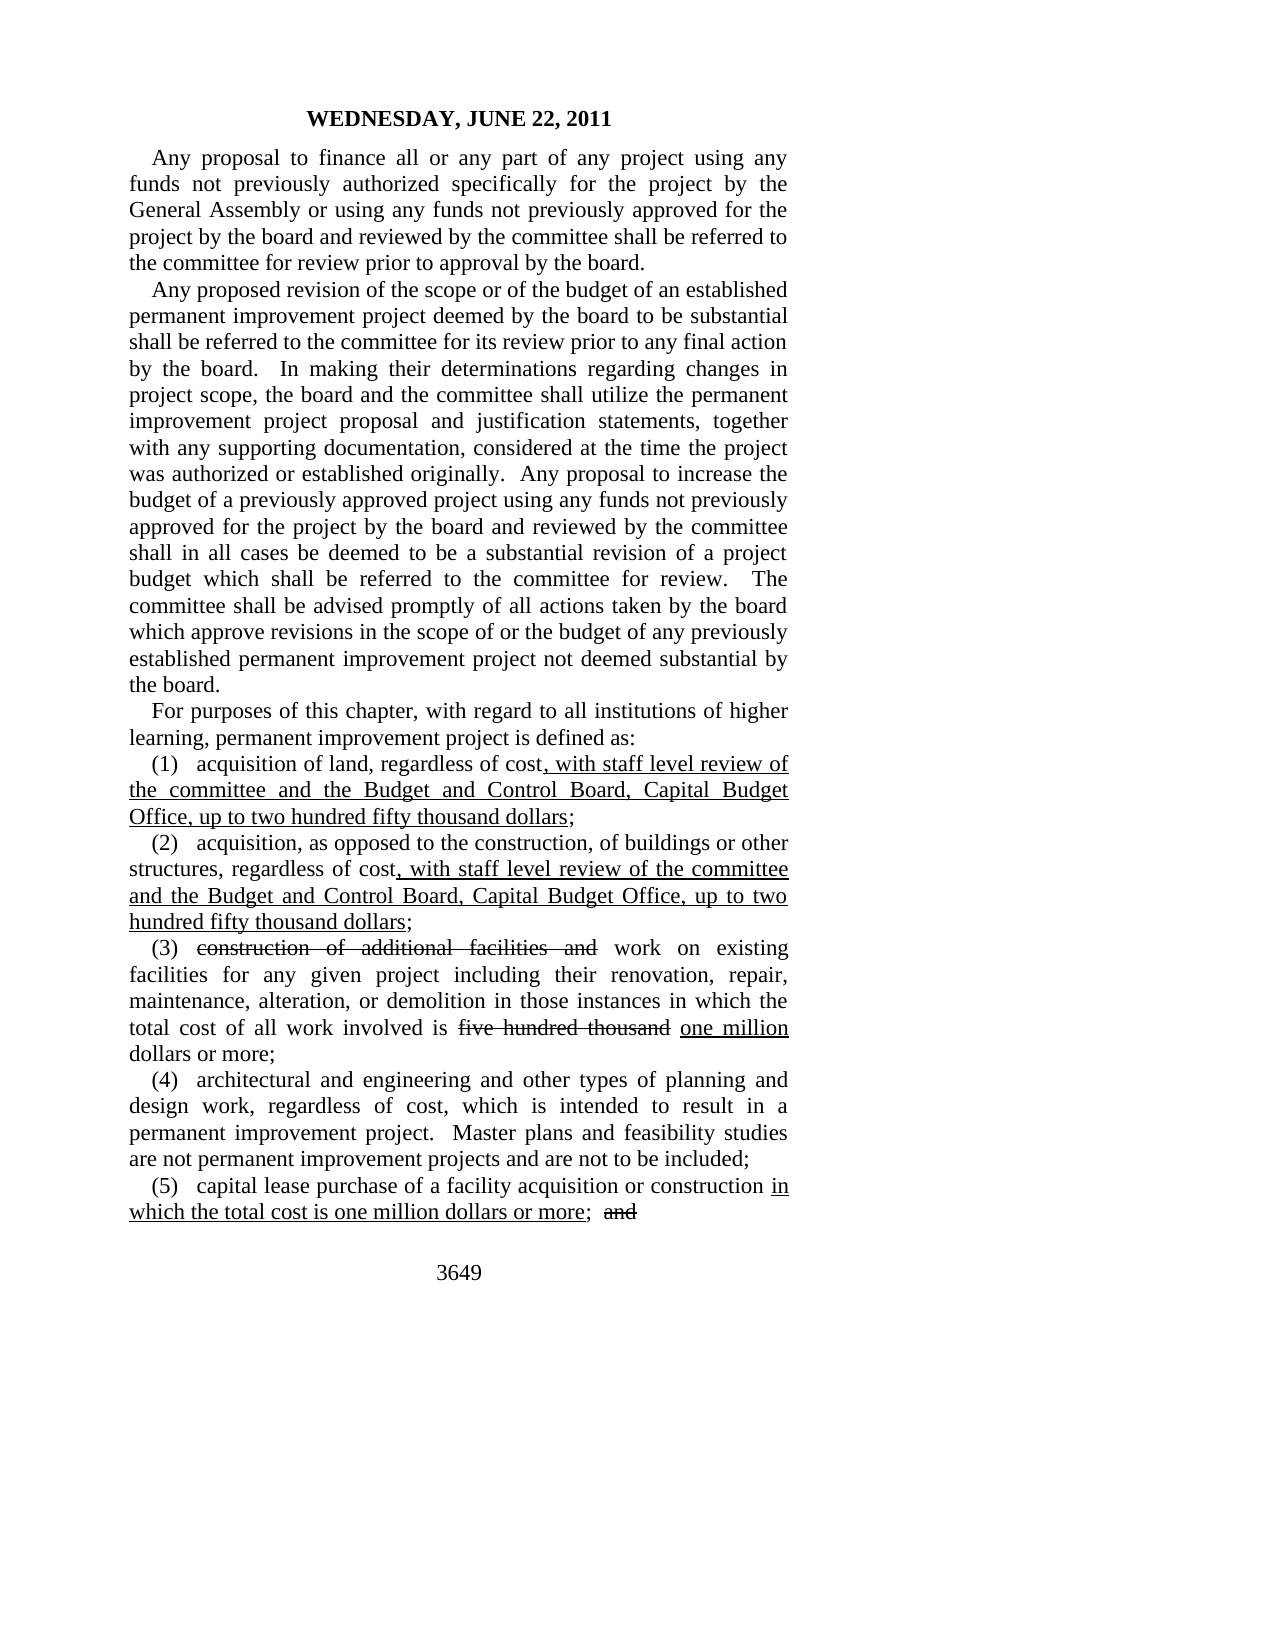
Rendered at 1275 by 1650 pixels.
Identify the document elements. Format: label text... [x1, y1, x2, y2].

text (3) construction of additional facilities and work on existing facilities for any given project including their renovation, repair, maintenance, alteration, or demolition in those instances in which the total cost of all work involved is five hundred thousand one million dollars or more; [129, 934, 789, 1066]
text (2) acquisition, as opposed to the construction, of buildings or other structures, regardless of cost, with staff level review of the committee and the Budget and Control Board, Capital Budget Office, up to two hundred fifty thousand dollars; [129, 829, 789, 934]
text (1) acquisition of land, regardless of cost, with staff level review of the committee and the Budget and Control Board, Capital Budget Office, up to two hundred fifty thousand dollars; [129, 800, 789, 829]
text Any proposal to finance all or any part of any project using any funds not previously authorized specifically for the project by the General Assembly or using any funds not previously approved for the project by the board and reviewed by the committee shall be referred to the committee for review prior to approval by the board. [129, 144, 789, 276]
text (1) acquisition of land, regardless of cost, with staff level review of the committee and the Budget and Control Board, Capital Budget Office, up to two hundred fifty thousand dollars; [129, 750, 789, 799]
text Any proposed revision of the scope or of the budget of an established permanent improvement project deemed by the board to be substantial shall be referred to the committee for its review prior to any final action by the board. In making their determinations regarding changes in project scope, the board and the committee shall utilize the permanent improvement project proposal and justification statements, together with any supporting documentation, considered at the time the project was authorized or established originally. Any proposal to increase the budget of a previously approved project using any funds not previously approved for the project by the board and reviewed by the committee shall in all cases be deemed to be a substantial revision of a project budget which shall be referred to the committee for review. The committee shall be advised promptly of all actions taken by the board which approve revisions in the scope of or the budget of any previously established permanent improvement project not deemed substantial by the board. [129, 276, 789, 697]
text For purposes of this chapter, with regard to all institutions of higher learning, permanent improvement project is defined as: [129, 697, 789, 750]
text (5) capital lease purchase of a facility acquisition or construction in which the total cost is one million dollars or more; and [129, 1172, 789, 1224]
text (4) architectural and engineering and other types of planning and design work, regardless of cost, which is intended to result in a permanent improvement project. Master plans and feasibility studies are not permanent improvement projects and are not to be included; [129, 1066, 789, 1172]
